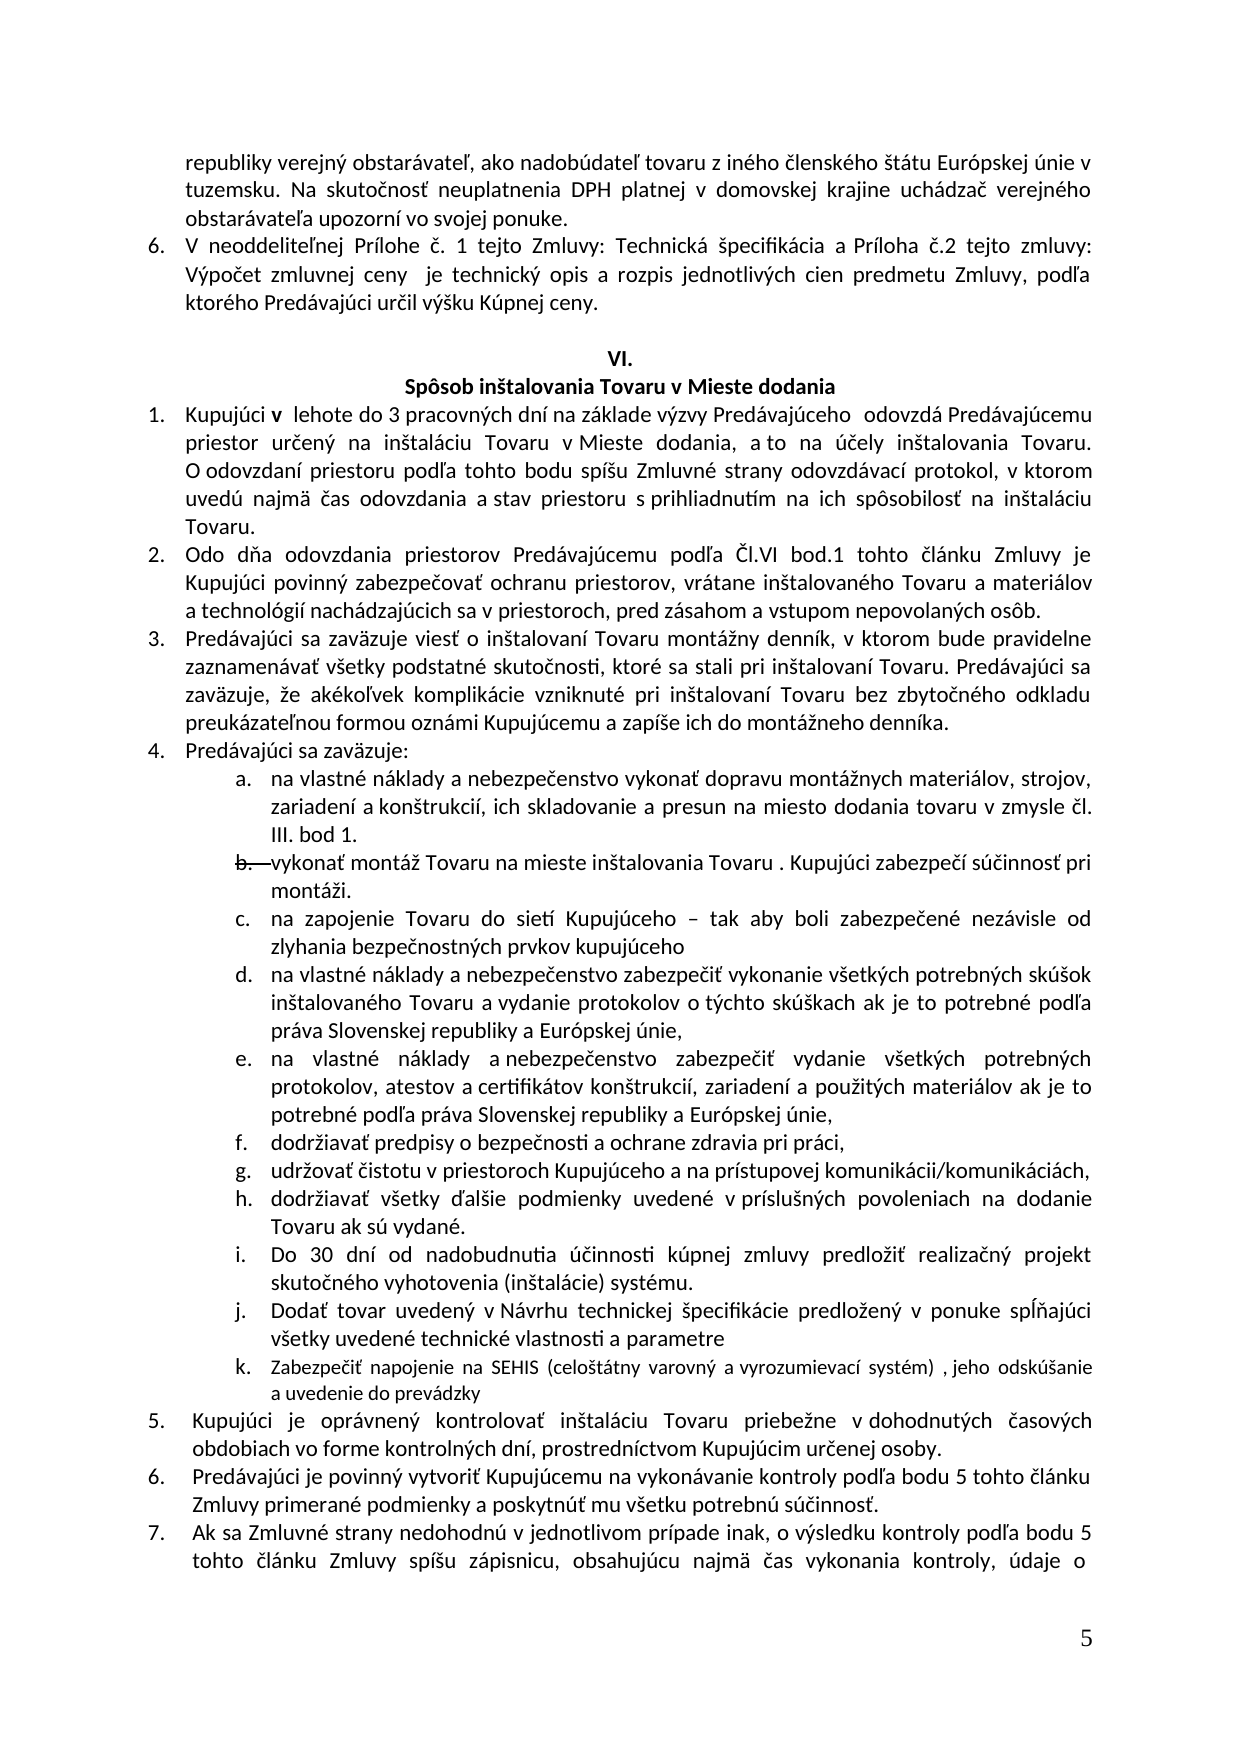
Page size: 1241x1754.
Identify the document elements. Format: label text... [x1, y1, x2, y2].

list Odo dňa odovzdania priestorov Predávajúcemu podľa Čl.VI bod.1 tohto článku Zmluvy je Kupujúci povinný zabezpečovať ochranu priestorov, vrátane inštalovaného Tovaru a materiálov a technológií nachádzajúcich sa v priestoroch, pred zásahom a vstupom nepovolaných osôb. [148, 540, 1093, 624]
list na vlastné náklady a nebezpečenstvo zabezpečiť vykonanie všetkých potrebných skúšok inštalovaného Tovaru a vydanie protokolov o týchto skúškach ak je to potrebné podľa práva Slovenskej republiky a Európskej únie, [235, 960, 1093, 1044]
list udržovať čistotu v priestoroch Kupujúceho a na prístupovej komunikácii/komunikáciách, [235, 1156, 1093, 1184]
list dodržiavať všetky ďalšie podmienky uvedené v príslušných povoleniach na dodanie Tovaru ak sú vydané. [235, 1184, 1093, 1240]
list Zabezpečiť napojenie na SEHIS (celoštátny varovný a vyrozumievací systém) , jeho odskúšanie a uvedenie do prevádzky [235, 1352, 1093, 1406]
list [148, 148, 1093, 232]
list Predávajúci je povinný vytvoriť Kupujúcemu na vykonávanie kontroly podľa bodu 5 tohto článku Zmluvy primerané podmienky a poskytnúť mu všetku potrebnú súčinnosť. [148, 1462, 1093, 1518]
list dodržiavať predpisy o bezpečnosti a ochrane zdravia pri práci, [235, 1128, 1093, 1156]
list Do 30 dní od nadobudnutia účinnosti kúpnej zmluvy predložiť realizačný projekt skutočného vyhotovenia (inštalácie) systému. [235, 1240, 1093, 1296]
list na vlastné náklady a nebezpečenstvo zabezpečiť vydanie všetkých potrebných protokolov, atestov a certifikátov konštrukcií, zariadení a použitých materiálov ak je to potrebné podľa práva Slovenskej republiky a Európskej únie, [235, 1044, 1093, 1128]
text VI. [148, 344, 1093, 372]
list Kupujúci v lehote do 3 pracovných dní na základe výzvy Predávajúceho odovzdá Predávajúcemu priestor určený na inštaláciu Tovaru v Mieste dodania, a to na účely inštalovania Tovaru. O odovzdaní priestoru podľa tohto bodu spíšu Zmluvné strany odovzdávací protokol, v ktorom uvedú najmä čas odovzdania a stav priestoru s prihliadnutím na ich spôsobilosť na inštaláciu Tovaru. [148, 400, 1093, 540]
list na vlastné náklady a nebezpečenstvo vykonať dopravu montážnych materiálov, strojov, zariadení a konštrukcií, ich skladovanie a presun na miesto dodania tovaru v zmysle čl. III. bod 1. [235, 764, 1093, 848]
list Dodať tovar uvedený v Návrhu technickej špecifikácie predložený v ponuke spĺňajúci všetky uvedené technické vlastnosti a parametre [235, 1296, 1093, 1352]
list Kupujúci je oprávnený kontrolovať inštaláciu Tovaru priebežne v dohodnutých časových obdobiach vo forme kontrolných dní, prostredníctvom Kupujúcim určenej osoby. [148, 1406, 1093, 1462]
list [148, 1518, 1093, 1574]
list Predávajúci sa zaväzuje: [148, 736, 1093, 764]
list Predávajúci sa zaväzuje viesť o inštalovaní Tovaru montážny denník, v ktorom bude pravidelne zaznamenávať všetky podstatné skutočnosti, ktoré sa stali pri inštalovaní Tovaru. Predávajúci sa zaväzuje, že akékoľvek komplikácie vzniknuté pri inštalovaní Tovaru bez zbytočného odkladu preukázateľnou formou oznámi Kupujúcemu a zapíše ich do montážneho denníka. [148, 624, 1093, 736]
list na zapojenie Tovaru do sietí Kupujúceho – tak aby boli zabezpečené nezávisle od zlyhania bezpečnostných prvkov kupujúceho [235, 904, 1093, 960]
text Spôsob inštalovania Tovaru v Mieste dodania [148, 372, 1093, 400]
list V neoddeliteľnej Prílohe č. 1 tejto Zmluvy: Technická špecifikácia a Príloha č.2 tejto zmluvy: Výpočet zmluvnej ceny je technický opis a rozpis jednotlivých cien predmetu Zmluvy, podľa ktorého Predávajúci určil výšku Kúpnej ceny. [148, 232, 1093, 316]
list vykonať montáž Tovaru na mieste inštalovania Tovaru . Kupujúci zabezpečí súčinnosť pri montáži. [235, 848, 1093, 904]
